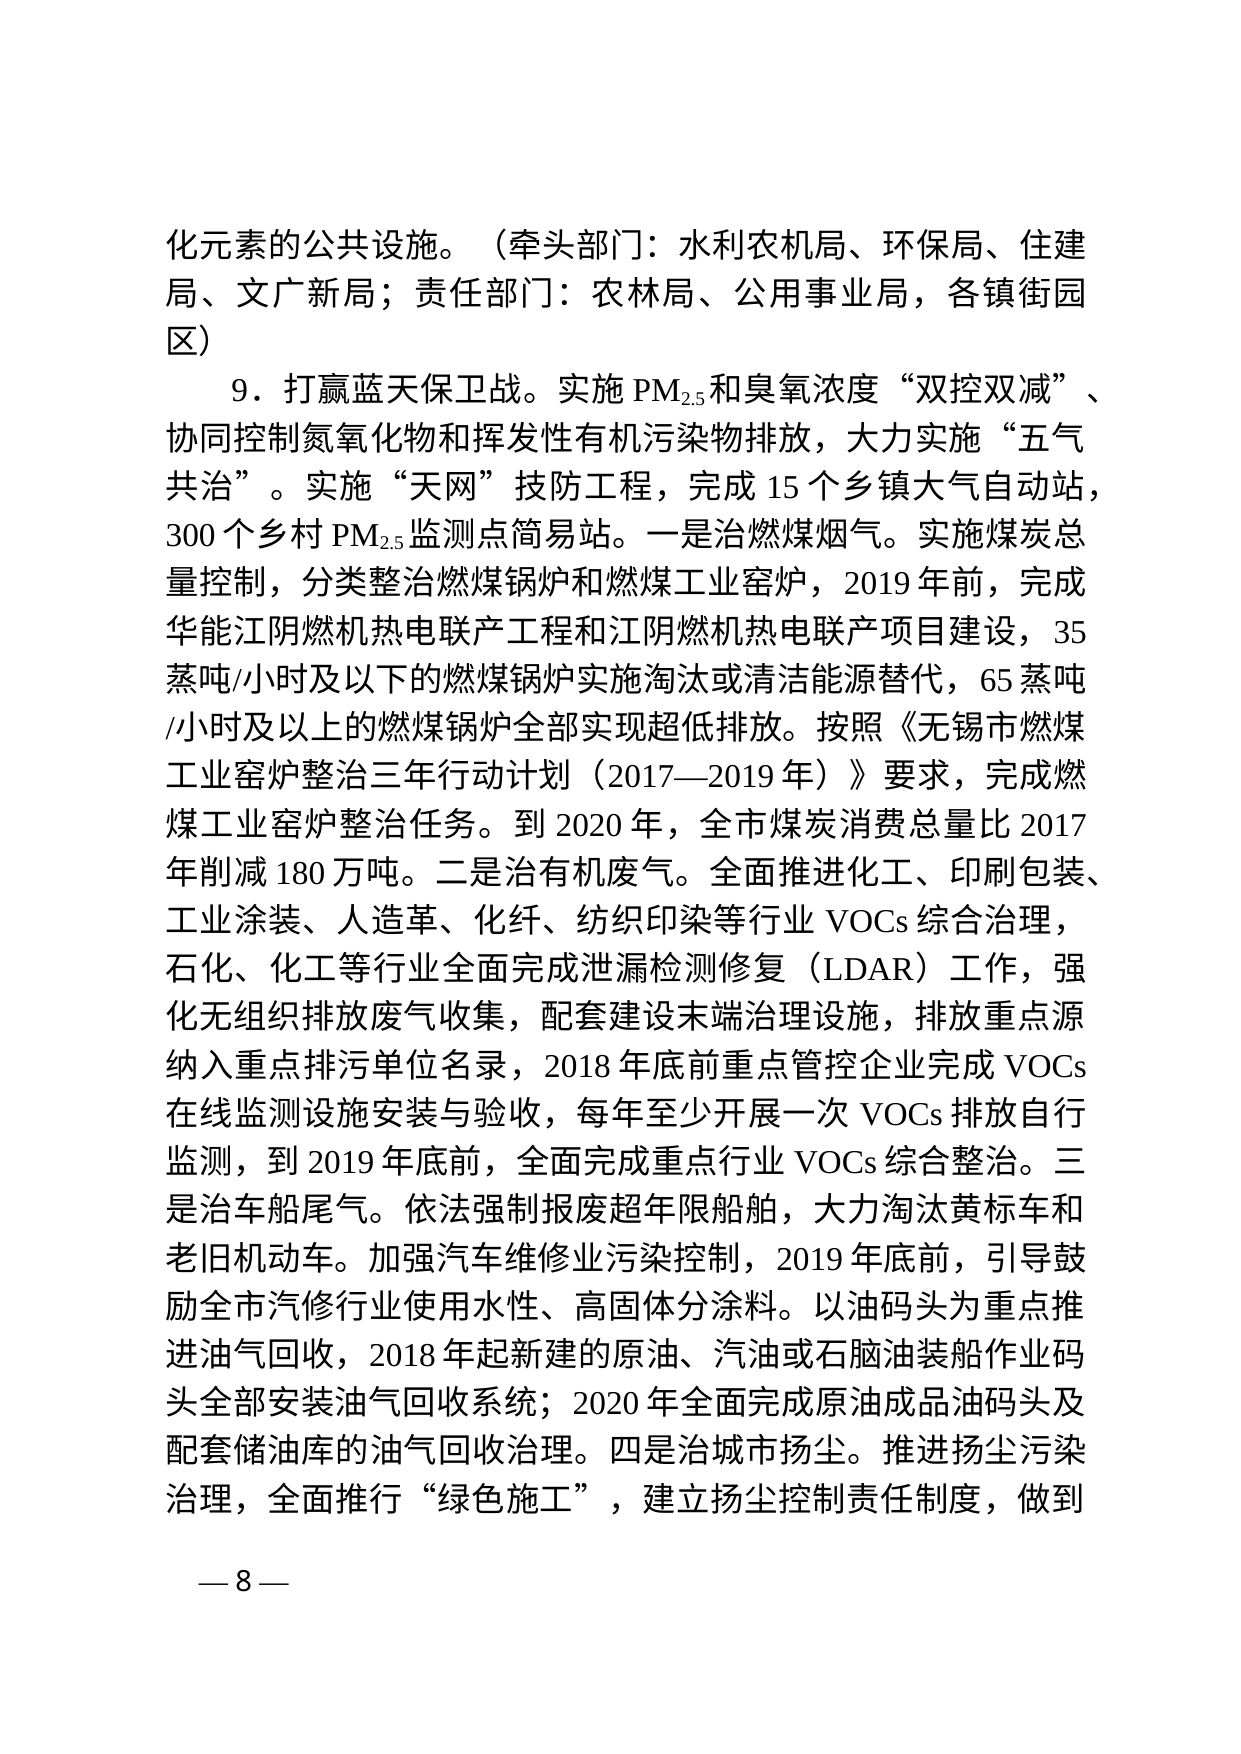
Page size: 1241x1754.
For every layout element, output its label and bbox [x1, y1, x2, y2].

text [165, 363, 1087, 1521]
text [165, 218, 1087, 363]
